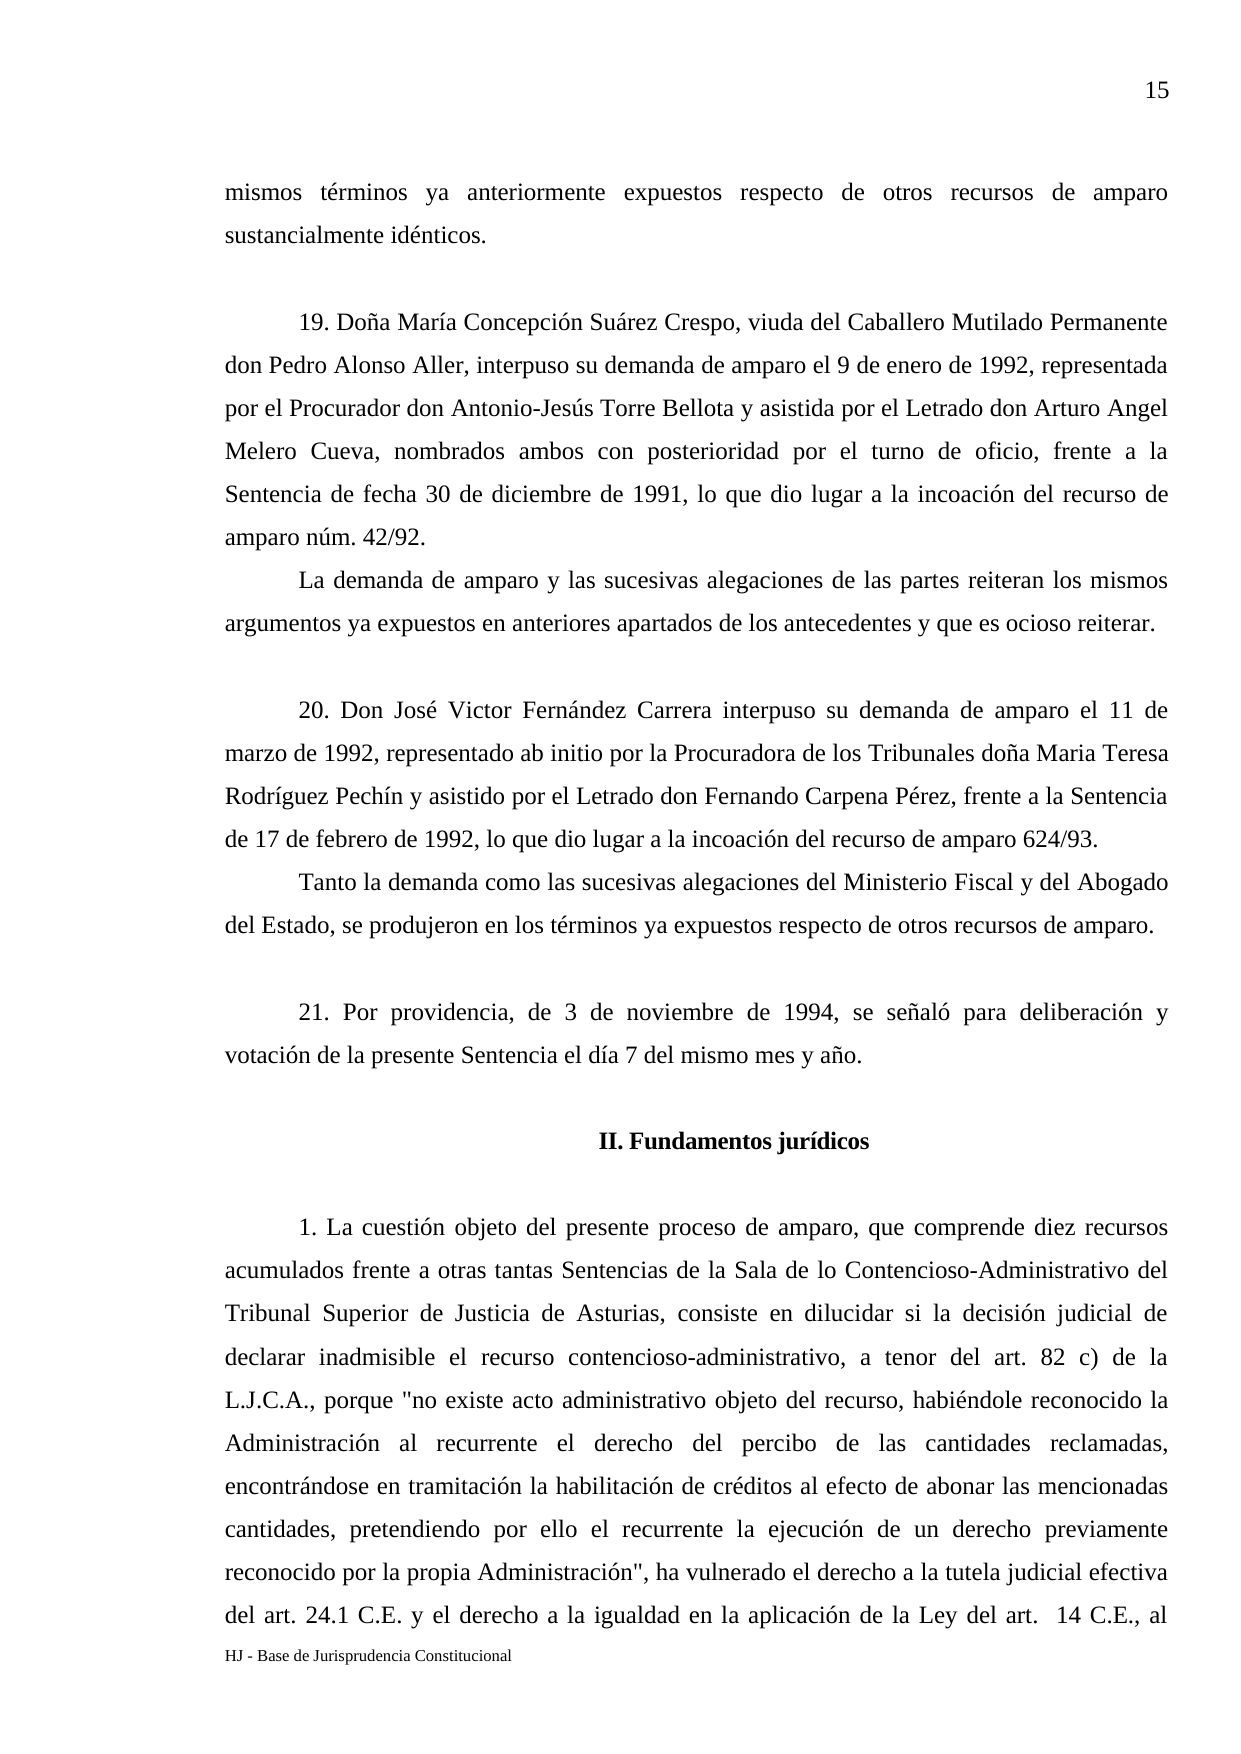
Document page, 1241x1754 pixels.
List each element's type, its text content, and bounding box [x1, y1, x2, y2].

text 21. Por providencia, de 3 de noviembre de 1994, se señaló para deliberación y votación de la presente Sentencia el día 7 del mismo mes y año. [224, 997, 1169, 1068]
text 20. Don José Victor Fernández Carrera interpuso su demanda de amparo el 11 de marzo de 1992, representado ab initio por la Procuradora de los Tribunales doña Maria Teresa Rodríguez Pechín y asistido por el Letrado don Fernando Carpena Pérez, frente a la Sentencia de 17 de febrero de 1992, lo que dio lugar a la incoación del recurso de amparo 624/93. [224, 695, 1169, 853]
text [224, 1212, 1169, 1629]
text La demanda de amparo y las sucesivas alegaciones de las partes reiteran los mismos argumentos ya expuestos en anteriores apartados de los antecedentes y que es ocioso reiterar. [224, 565, 1169, 637]
text 19. Doña María Concepción Suárez Crespo, viuda del Caballero Mutilado Permanente don Pedro Alonso Aller, interpuso su demanda de amparo el 9 de enero de 1992, representada por el Procurador don Antonio-Jesús Torre Bellota y asistida por el Letrado don Arturo Angel Melero Cueva, nombrados ambos con posterioridad por el turno de oficio, frente a la Sentencia de fecha 30 de diciembre de 1991, lo que dio lugar a la incoación del recurso de amparo núm. 42/92. [224, 307, 1169, 551]
subtitle II. Fundamentos jurídicos [224, 1126, 1169, 1155]
text Tanto la demanda como las sucesivas alegaciones del Ministerio Fiscal y del Abogado del Estado, se produjeron en los términos ya expuestos respecto de otros recursos de amparo. [224, 867, 1169, 939]
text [224, 177, 1169, 249]
